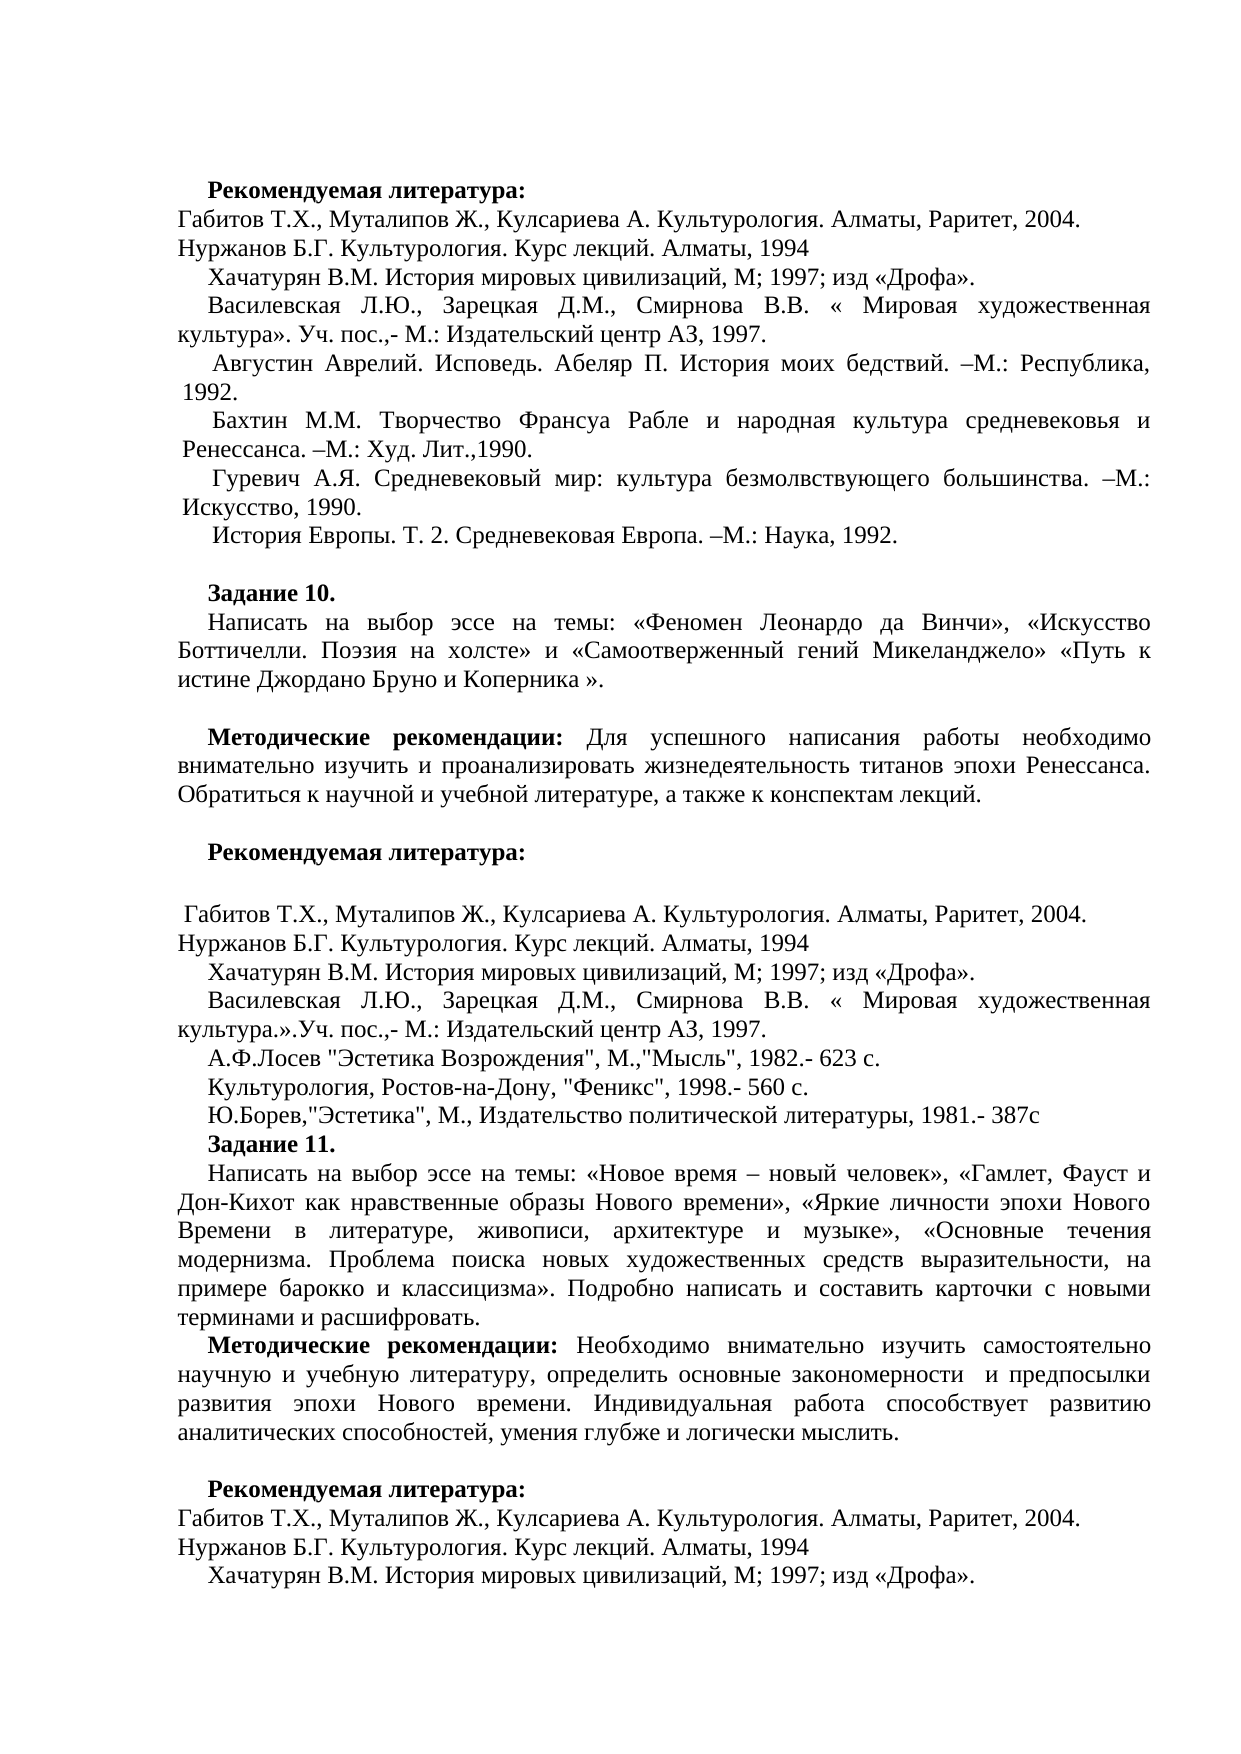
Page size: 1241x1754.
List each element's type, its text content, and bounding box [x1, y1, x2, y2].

text Августин Аврелий. Исповедь. Абеляр П. История моих бедствий. –М.: Республика, 1992. [182, 348, 1152, 406]
text Бахтин М.М. Творчество Франсуа Рабле и народная культура средневековья и Ренессанса. –М.: Худ. Лит.,1990. [182, 406, 1152, 463]
text Хачатурян В.М. История мировых цивилизаций, М; 1997; изд «Дрофа». [177, 957, 1152, 985]
text Написать на выбор эссе на темы: «Феномен Леонардо да Винчи», «Искусство Боттичелли. Поэзия на холсте» и «Самоотверженный гений Микеланджело» «Путь к истине Джордано Бруно и Коперника ». [177, 607, 1152, 693]
text Нуржанов Б.Г. Культурология. Курс лекций. Алматы, 1994 [177, 1532, 1152, 1560]
text Рекомендуемая литература: [177, 1474, 1152, 1503]
text Габитов Т.Х., Муталипов Ж., Кулсариева А. Культурология. Алматы, Раритет, 2004. [177, 204, 1152, 233]
text Методические рекомендации: Необходимо внимательно изучить самостоятельно научную и учебную литературу, определить основные закономерности и предпосылки развития эпохи Нового времени. Индивидуальная работа способствует развитию аналитических способностей, умения глубже и логически мыслить. [177, 1330, 1152, 1445]
text Хачатурян В.М. История мировых цивилизаций, М; 1997; изд «Дрофа». [177, 262, 1152, 291]
text Василевская Л.Ю., Зарецкая Д.М., Смирнова В.В. « Мировая художественная культура.».Уч. пос.,- М.: Издательский центр АЗ, 1997. [177, 985, 1152, 1043]
text Написать на выбор эссе на темы: «Новое время – новый человек», «Гамлет, Фауст и Дон-Кихот как нравственные образы Нового времени», «Яркие личности эпохи Нового Времени в литературе, живописи, архитектуре и музыке», «Основные течения модернизма. Проблема поиска новых художественных средств выразительности, на примере барокко и классицизма». Подробно написать и составить карточки с новыми терминами и расшифровать. [177, 1158, 1152, 1330]
text А.Ф.Лосев "Эстетика Возрождения", М.,"Мысль", 1982.- 623 с. [177, 1043, 1152, 1072]
subtitle Рекомендуемая литература: [177, 176, 1152, 204]
text Задание 11. [177, 1129, 1152, 1158]
text Культурология, Ростов-на-Дону, "Феникс", 1998.- 560 с. [177, 1072, 1152, 1100]
text Нуржанов Б.Г. Культурология. Курс лекций. Алматы, 1994 [177, 928, 1152, 957]
text Методические рекомендации: Для успешного написания работы необходимо внимательно изучить и проанализировать жизнедеятельность титанов эпохи Ренессанса. Обратиться к научной и учебной литературе, а также к конспектам лекций. [177, 722, 1152, 808]
text Ю.Борев,"Эстетика", М., Издательство политической литературы, 1981.- 387с [177, 1100, 1152, 1129]
text Габитов Т.Х., Муталипов Ж., Кулсариева А. Культурология. Алматы, Раритет, 2004. [177, 1503, 1152, 1532]
text Задание 10. [177, 578, 1152, 607]
text Гуревич А.Я. Средневековый мир: культура безмолвствующего большинства. –М.: Искусство, 1990. [182, 463, 1152, 521]
text Габитов Т.Х., Муталипов Ж., Кулсариева А. Культурология. Алматы, Раритет, 2004. [177, 899, 1152, 928]
text История Европы. Т. 2. Средневековая Европа. –М.: Наука, 1992. [182, 521, 1152, 549]
text Василевская Л.Ю., Зарецкая Д.М., Смирнова В.В. « Мировая художественная культура». Уч. пос.,- М.: Издательский центр АЗ, 1997. [177, 291, 1152, 348]
subtitle Рекомендуемая литература: [177, 837, 1152, 866]
text Нуржанов Б.Г. Культурология. Курс лекций. Алматы, 1994 [177, 233, 1152, 262]
text Хачатурян В.М. История мировых цивилизаций, М; 1997; изд «Дрофа». [177, 1560, 1152, 1589]
